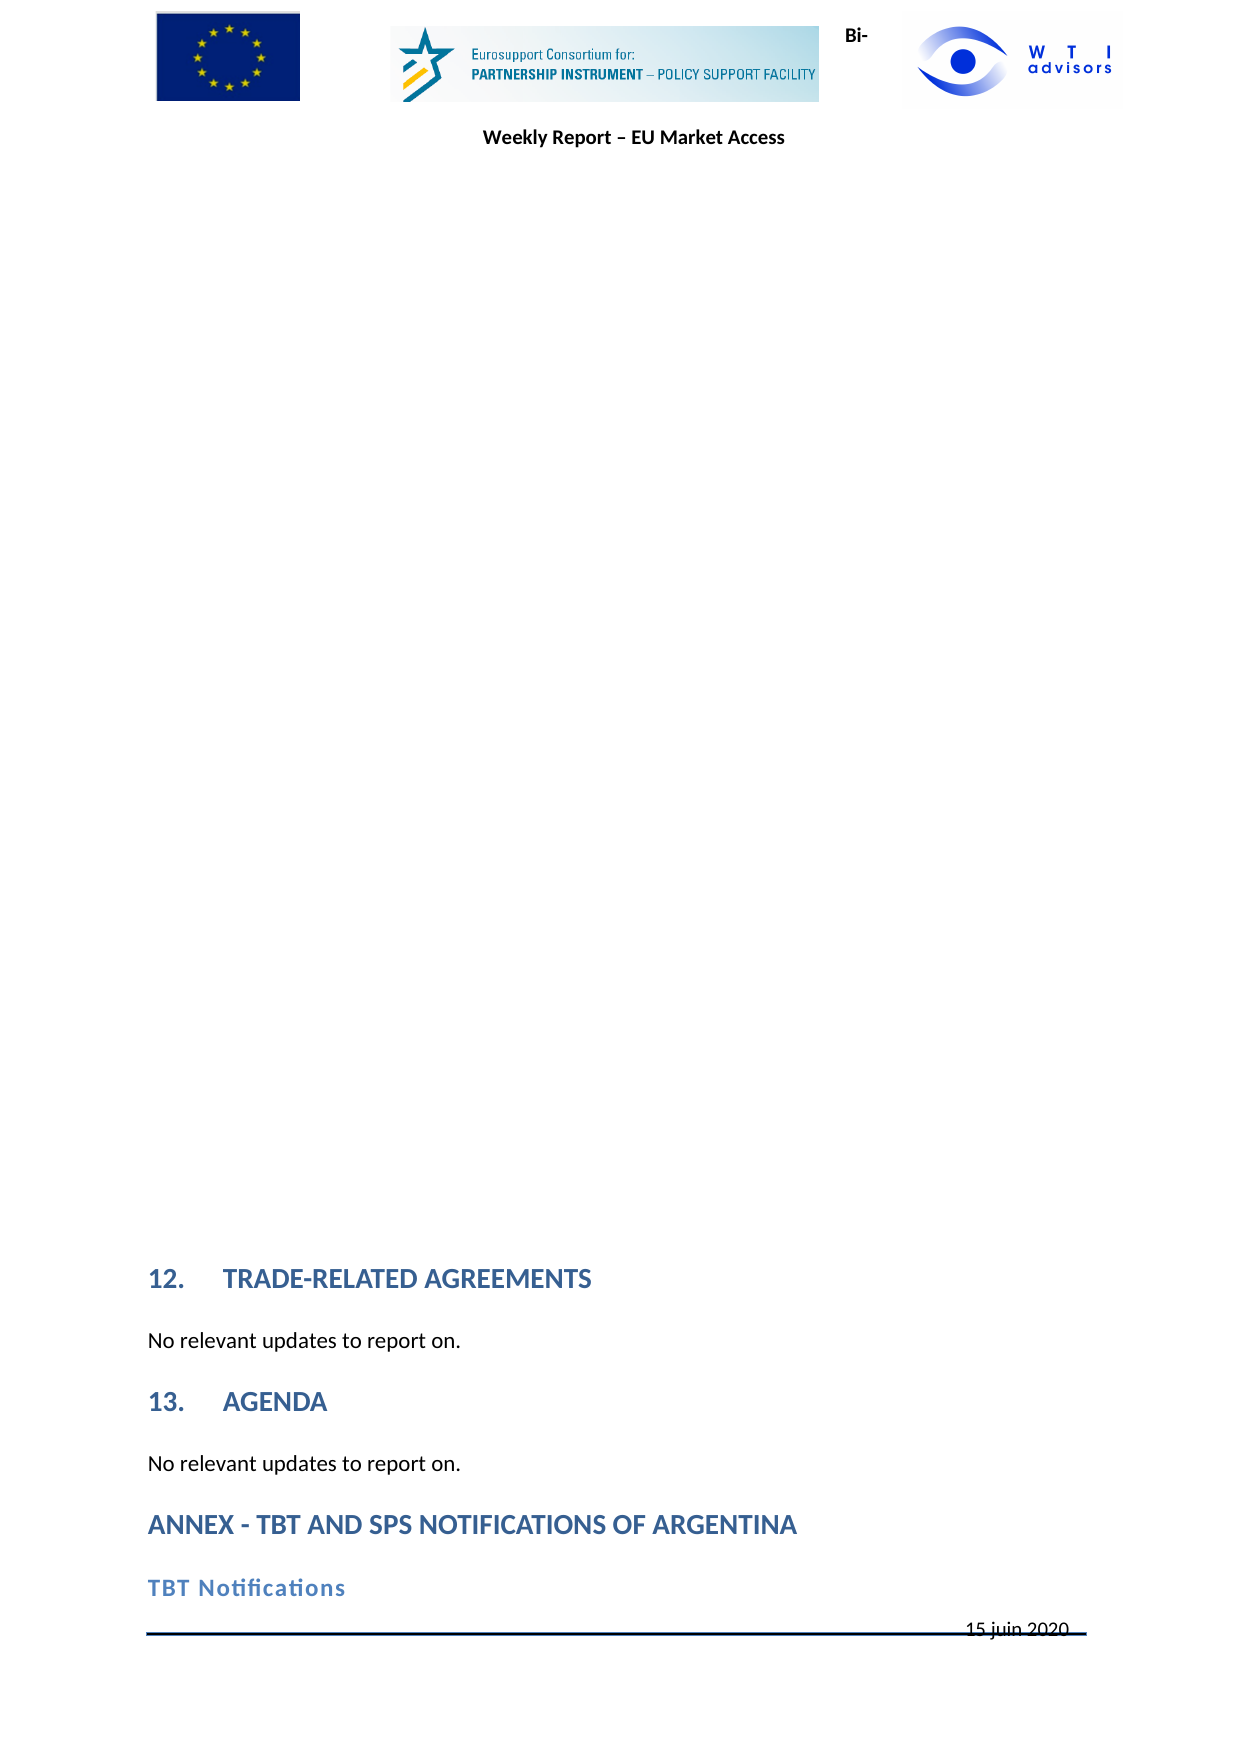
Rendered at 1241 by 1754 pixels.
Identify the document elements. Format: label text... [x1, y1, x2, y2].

subtitle Trade-related agreements [148, 1260, 1092, 1296]
subtitle TBT Notifications [148, 1572, 1092, 1603]
text No relevant updates to report on. [148, 1449, 1092, 1477]
subtitle Agenda [148, 1383, 1092, 1419]
picture [901, 11, 1124, 109]
text No relevant updates to report on. [148, 1326, 1092, 1354]
subtitle ANNEX - TBT and SPS notifications of Argentina [148, 1506, 1092, 1542]
picture [154, 11, 300, 99]
